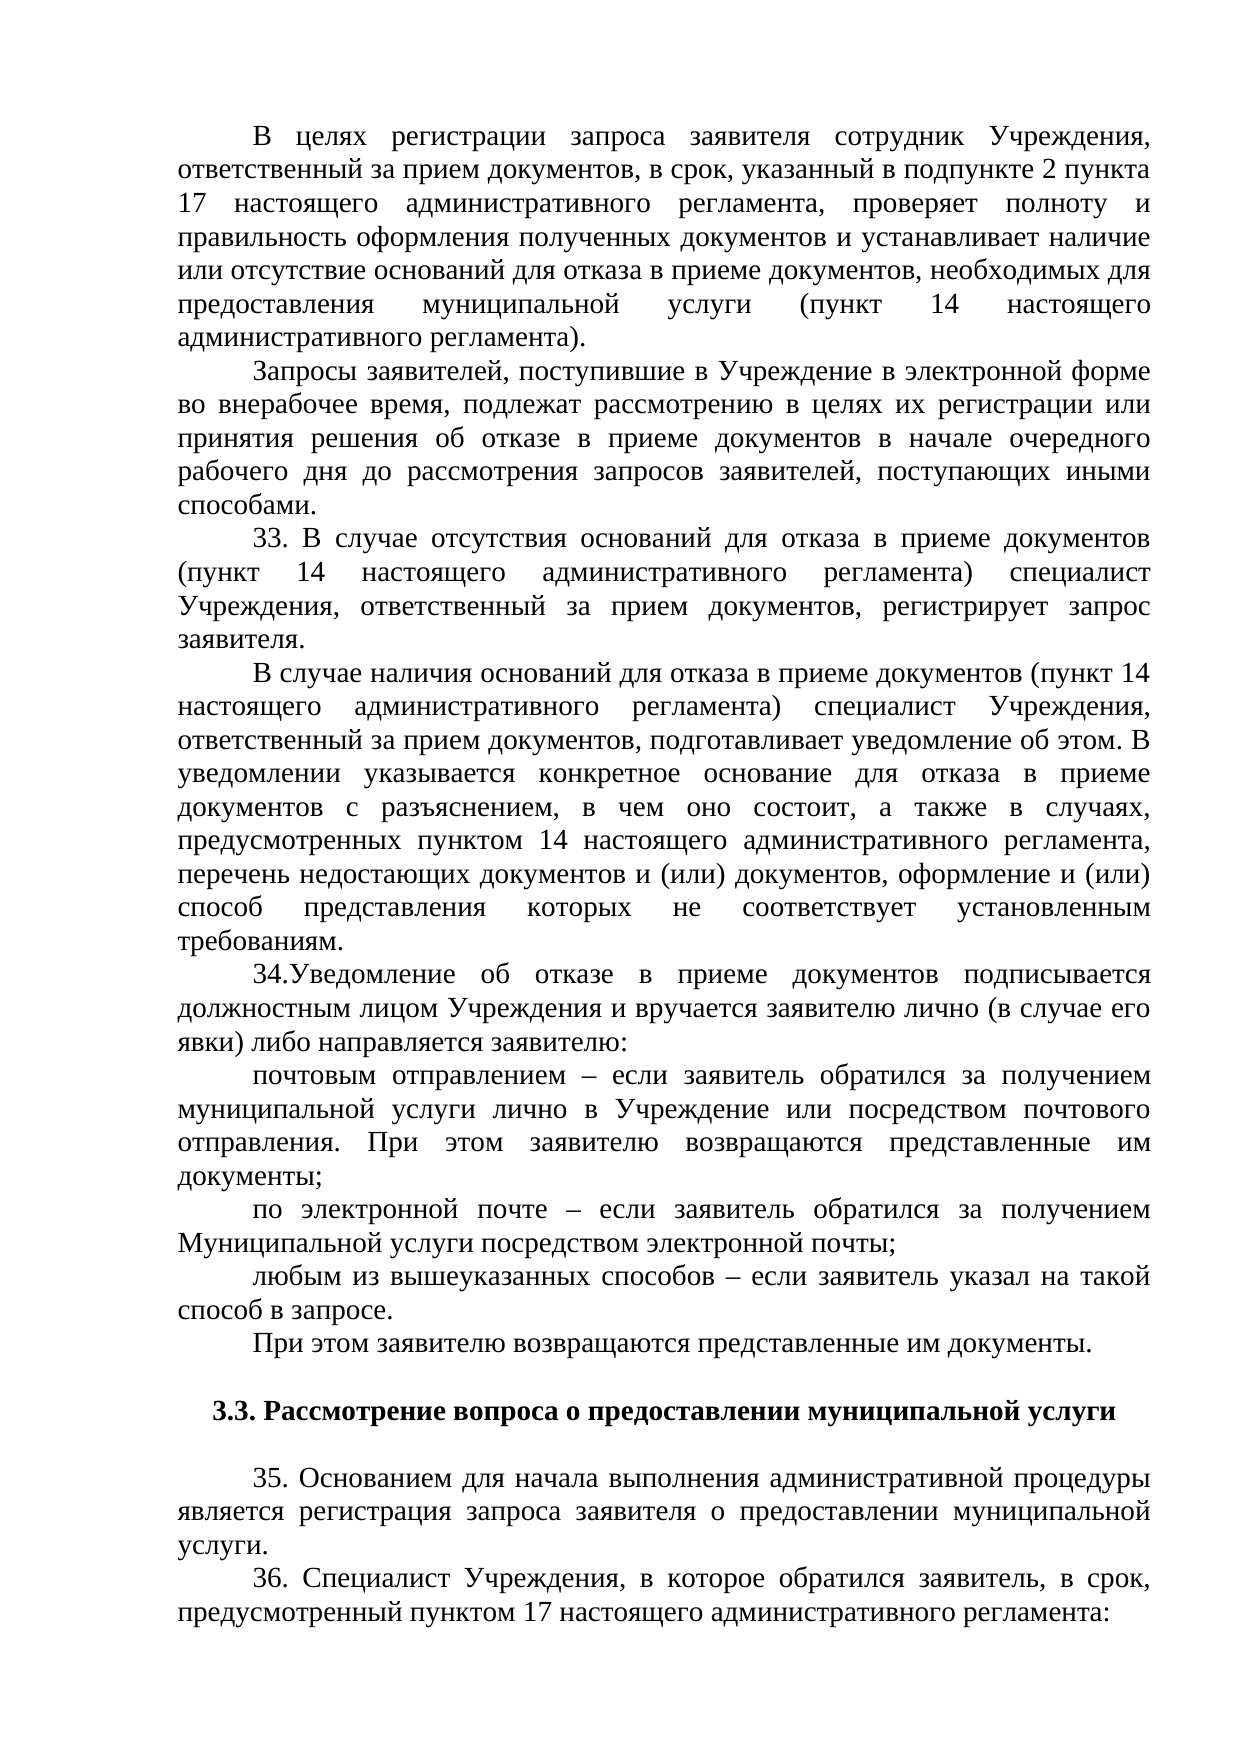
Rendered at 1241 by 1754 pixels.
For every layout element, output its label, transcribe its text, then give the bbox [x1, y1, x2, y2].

text 33. В случае отсутствия оснований для отказа в приеме документов (пункт 14 настоящего административного регламента) специалист Учреждения, ответственный за прием документов, регистрирует запрос заявителя. [177, 521, 1152, 655]
text почтовым отправлением – если заявитель обратился за получением муниципальной услуги лично в Учреждение или посредством почтового отправления. При этом заявителю возвращаются представленные им документы; [177, 1057, 1152, 1191]
text 34.Уведомление об отказе в приеме документов подписывается должностным лицом Учреждения и вручается заявителю лично (в случае его явки) либо направляется заявителю: [177, 957, 1152, 1057]
text 3.3. Рассмотрение вопроса о предоставлении муниципальной услуги [177, 1393, 1152, 1426]
text 35. Основанием для начала выполнения административной процедуры является регистрация запроса заявителя о предоставлении муниципальной услуги. [177, 1460, 1152, 1560]
text любым из вышеуказанных способов – если заявитель указал на такой способ в запросе. [177, 1258, 1152, 1326]
text В целях регистрации запроса заявителя сотрудник Учреждения, ответственный за прием документов, в срок, указанный в подпункте 2 пункта 17 настоящего административного регламента, проверяет полноту и правильность оформления полученных документов и устанавливает наличие или отсутствие оснований для отказа в приеме документов, необходимых для предоставления муниципальной услуги (пункт 14 настоящего административного регламента). [177, 118, 1152, 353]
text При этом заявителю возвращаются представленные им документы. [177, 1326, 1152, 1359]
text В случае наличия оснований для отказа в приеме документов (пункт 14 настоящего административного регламента) специалист Учреждения, ответственный за прием документов, подготавливает уведомление об этом. В уведомлении указывается конкретное основание для отказа в приеме документов с разъяснением, в чем оно состоит, а также в случаях, предусмотренных пунктом 14 настоящего административного регламента, перечень недостающих документов и (или) документов, оформление и (или) способ представления которых не соответствует установленным требованиям. [177, 655, 1152, 957]
text Запросы заявителей, поступившие в Учреждение в электронной форме во внерабочее время, подлежат рассмотрению в целях их регистрации или принятия решения об отказе в приеме документов в начале очередного рабочего дня до рассмотрения запросов заявителей, поступающих иными способами. [177, 353, 1152, 521]
text по электронной почте – если заявитель обратился за получением Муниципальной услуги посредством электронной почты; [177, 1191, 1152, 1258]
text 36. Специалист Учреждения, в которое обратился заявитель, в срок, предусмотренный пунктом 17 настоящего административного регламента: [177, 1560, 1152, 1627]
